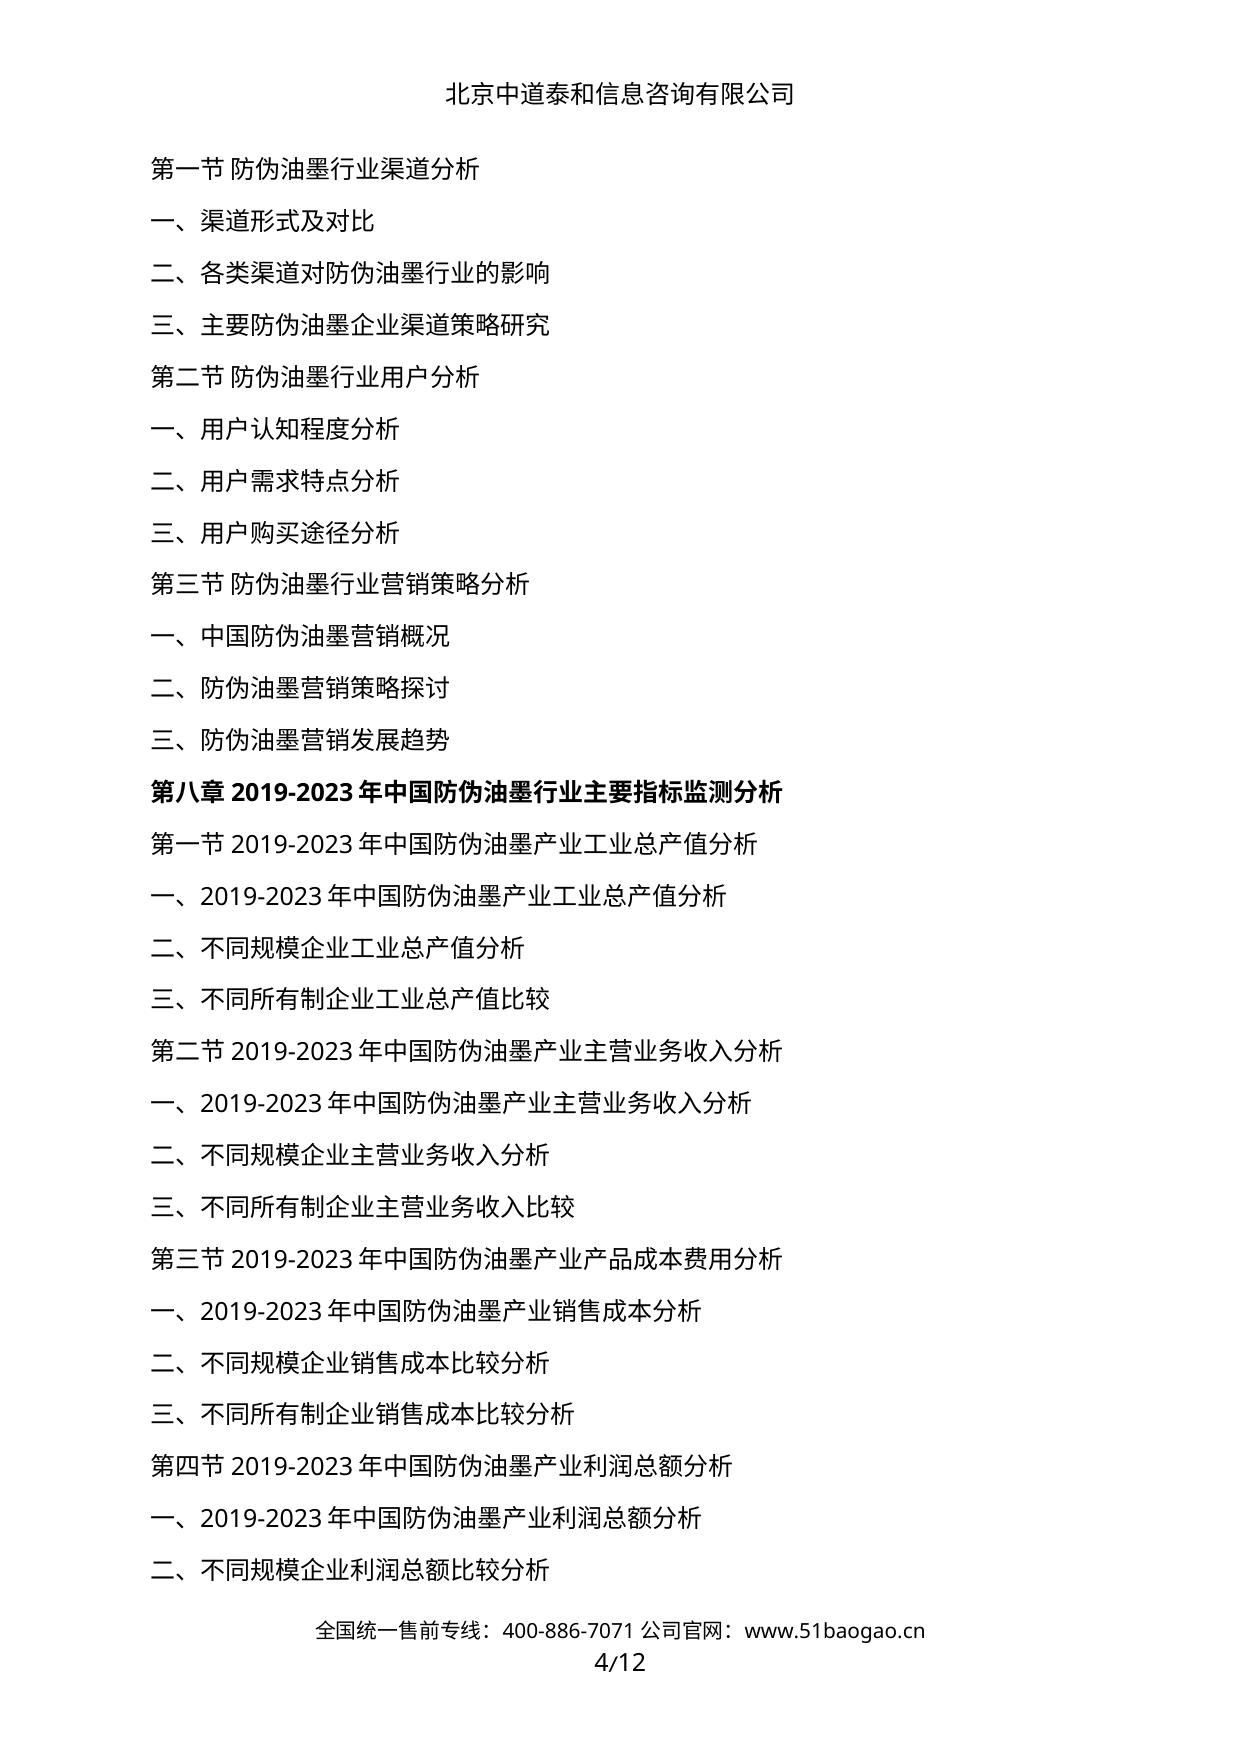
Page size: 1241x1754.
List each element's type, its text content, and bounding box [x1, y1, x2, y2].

text 二、各类渠道对防伪油墨行业的影响 [150, 254, 1090, 290]
text 第三节 2019-2023年中国防伪油墨产业产品成本费用分析 [150, 1239, 1090, 1276]
text 一、中国防伪油墨营销概况 [150, 617, 1090, 653]
text 一、2019-2023年中国防伪油墨产业工业总产值分析 [150, 876, 1090, 912]
text 二、用户需求特点分析 [150, 461, 1090, 497]
text 第一节 防伪油墨行业渠道分析 [150, 150, 1090, 186]
text 三、用户购买途径分析 [150, 513, 1090, 549]
text 三、不同所有制企业主营业务收入比较 [150, 1187, 1090, 1224]
text 三、不同所有制企业销售成本比较分析 [150, 1395, 1090, 1431]
text 一、2019-2023年中国防伪油墨产业主营业务收入分析 [150, 1084, 1090, 1120]
text 一、2019-2023年中国防伪油墨产业销售成本分析 [150, 1291, 1090, 1327]
text 一、用户认知程度分析 [150, 409, 1090, 446]
text 三、不同所有制企业工业总产值比较 [150, 980, 1090, 1016]
text 三、防伪油墨营销发展趋势 [150, 721, 1090, 757]
text 第二节 防伪油墨行业用户分析 [150, 357, 1090, 394]
text 三、主要防伪油墨企业渠道策略研究 [150, 306, 1090, 342]
text 一、渠道形式及对比 [150, 202, 1090, 238]
text 二、不同规模企业主营业务收入分析 [150, 1136, 1090, 1172]
text 第八章 2019-2023年中国防伪油墨行业主要指标监测分析 [150, 772, 1090, 809]
text 第三节 防伪油墨行业营销策略分析 [150, 565, 1090, 601]
text 第二节 2019-2023年中国防伪油墨产业主营业务收入分析 [150, 1032, 1090, 1068]
text 二、防伪油墨营销策略探讨 [150, 669, 1090, 705]
text 第四节 2019-2023年中国防伪油墨产业利润总额分析 [150, 1447, 1090, 1483]
text 二、不同规模企业利润总额比较分析 [150, 1551, 1090, 1587]
text 二、不同规模企业销售成本比较分析 [150, 1343, 1090, 1379]
text 一、2019-2023年中国防伪油墨产业利润总额分析 [150, 1499, 1090, 1535]
text 第一节 2019-2023年中国防伪油墨产业工业总产值分析 [150, 824, 1090, 861]
text 二、不同规模企业工业总产值分析 [150, 928, 1090, 964]
